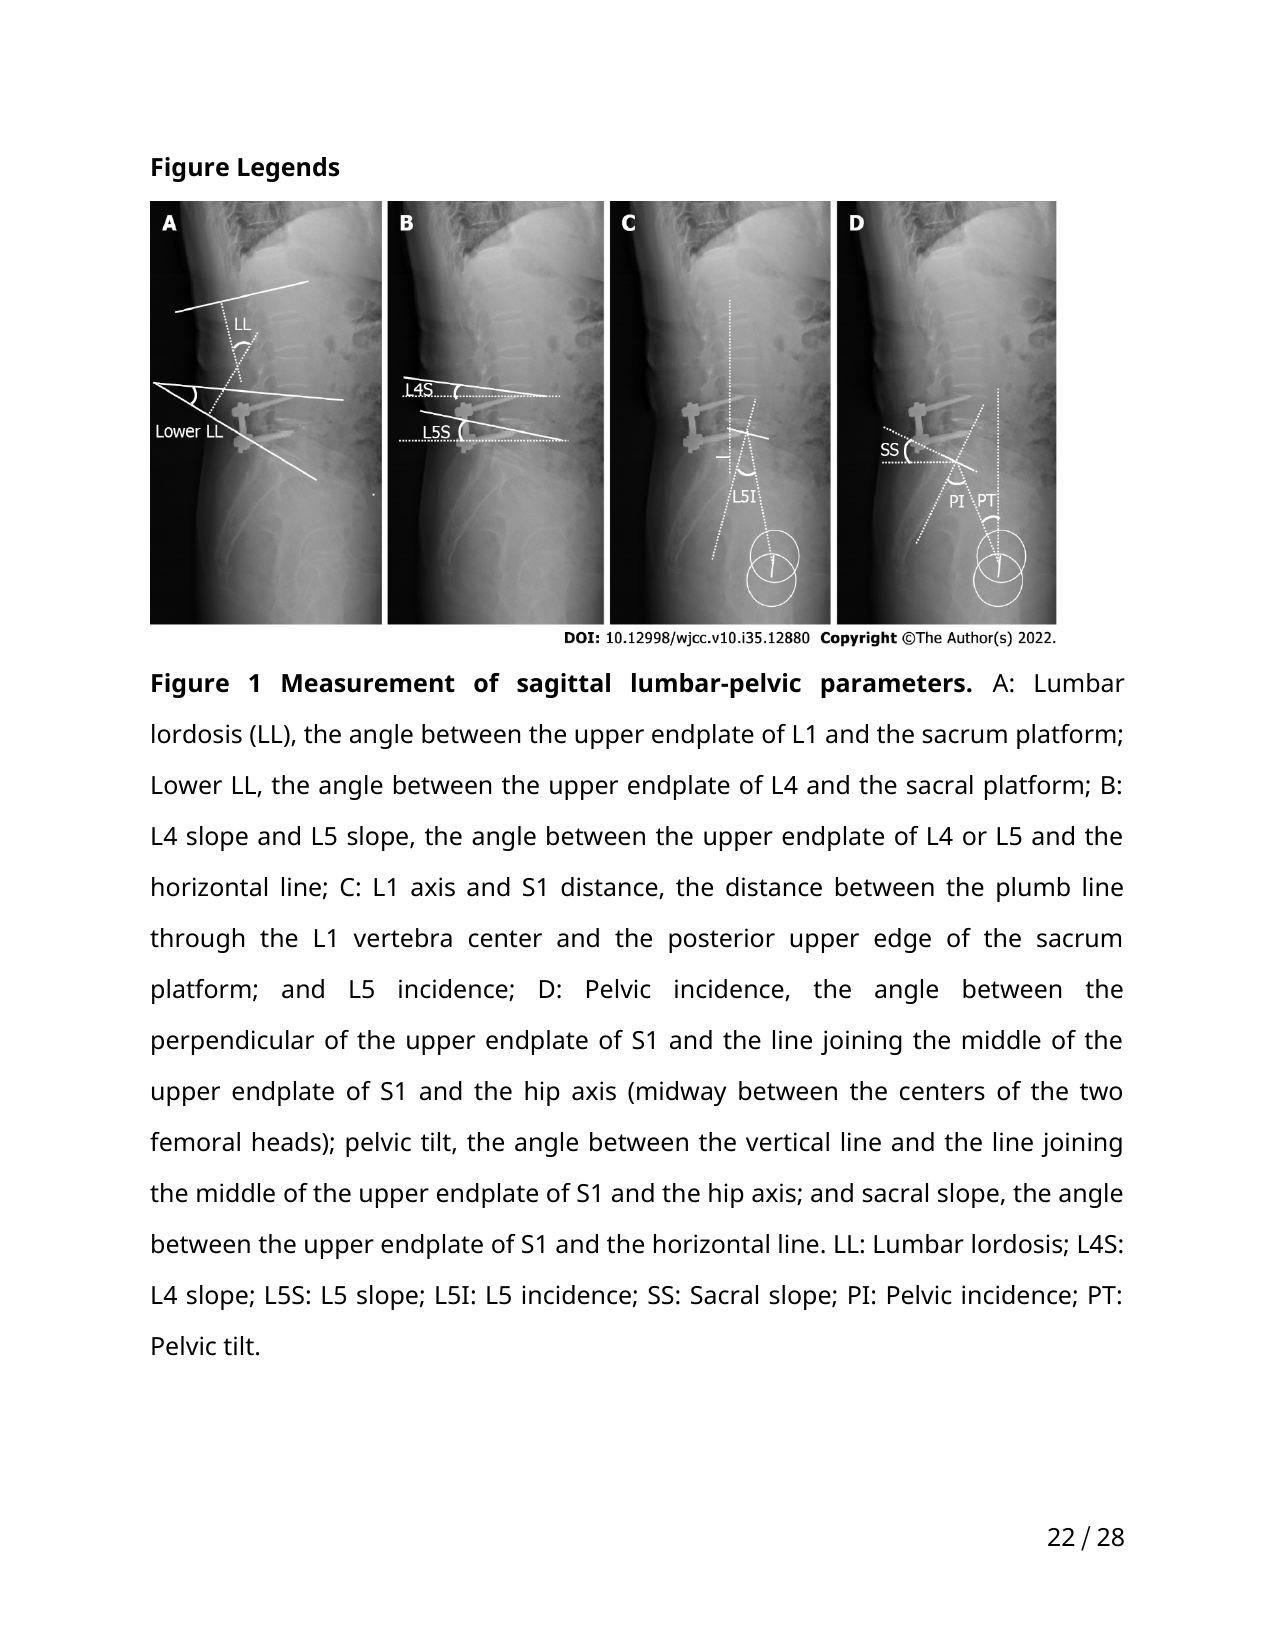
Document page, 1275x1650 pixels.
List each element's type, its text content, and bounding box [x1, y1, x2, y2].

text Figure Legends [150, 150, 1125, 184]
text Figure 1 Measurement of sagittal lumbar-pelvic parameters. A: Lumbar lordosis (LL), the angle between the upper endplate of L1 and the sacrum platform; Lower LL, the angle between the upper endplate of L4 and the sacral platform; B: L4 slope and L5 slope, the angle between the upper endplate of L4 or L5 and the horizontal line; C: L1 axis and S1 distance, the distance between the plumb line through the L1 vertebra center and the posterior upper edge of the sacrum platform; and L5 incidence; D: Pelvic incidence, the angle between the perpendicular of the upper endplate of S1 and the line joining the middle of the upper endplate of S1 and the hip axis (midway between the centers of the two femoral heads); pelvic tilt, the angle between the vertical line and the line joining the middle of the upper endplate of S1 and the hip axis; and sacral slope, the angle between the upper endplate of S1 and the horizontal line. LL: Lumbar lordosis; L4S: L4 slope; L5S: L5 slope; L5I: L5 incidence; SS: Sacral slope; PI: Pelvic incidence; PT: Pelvic tilt. [150, 665, 1125, 1363]
picture [150, 201, 1057, 651]
